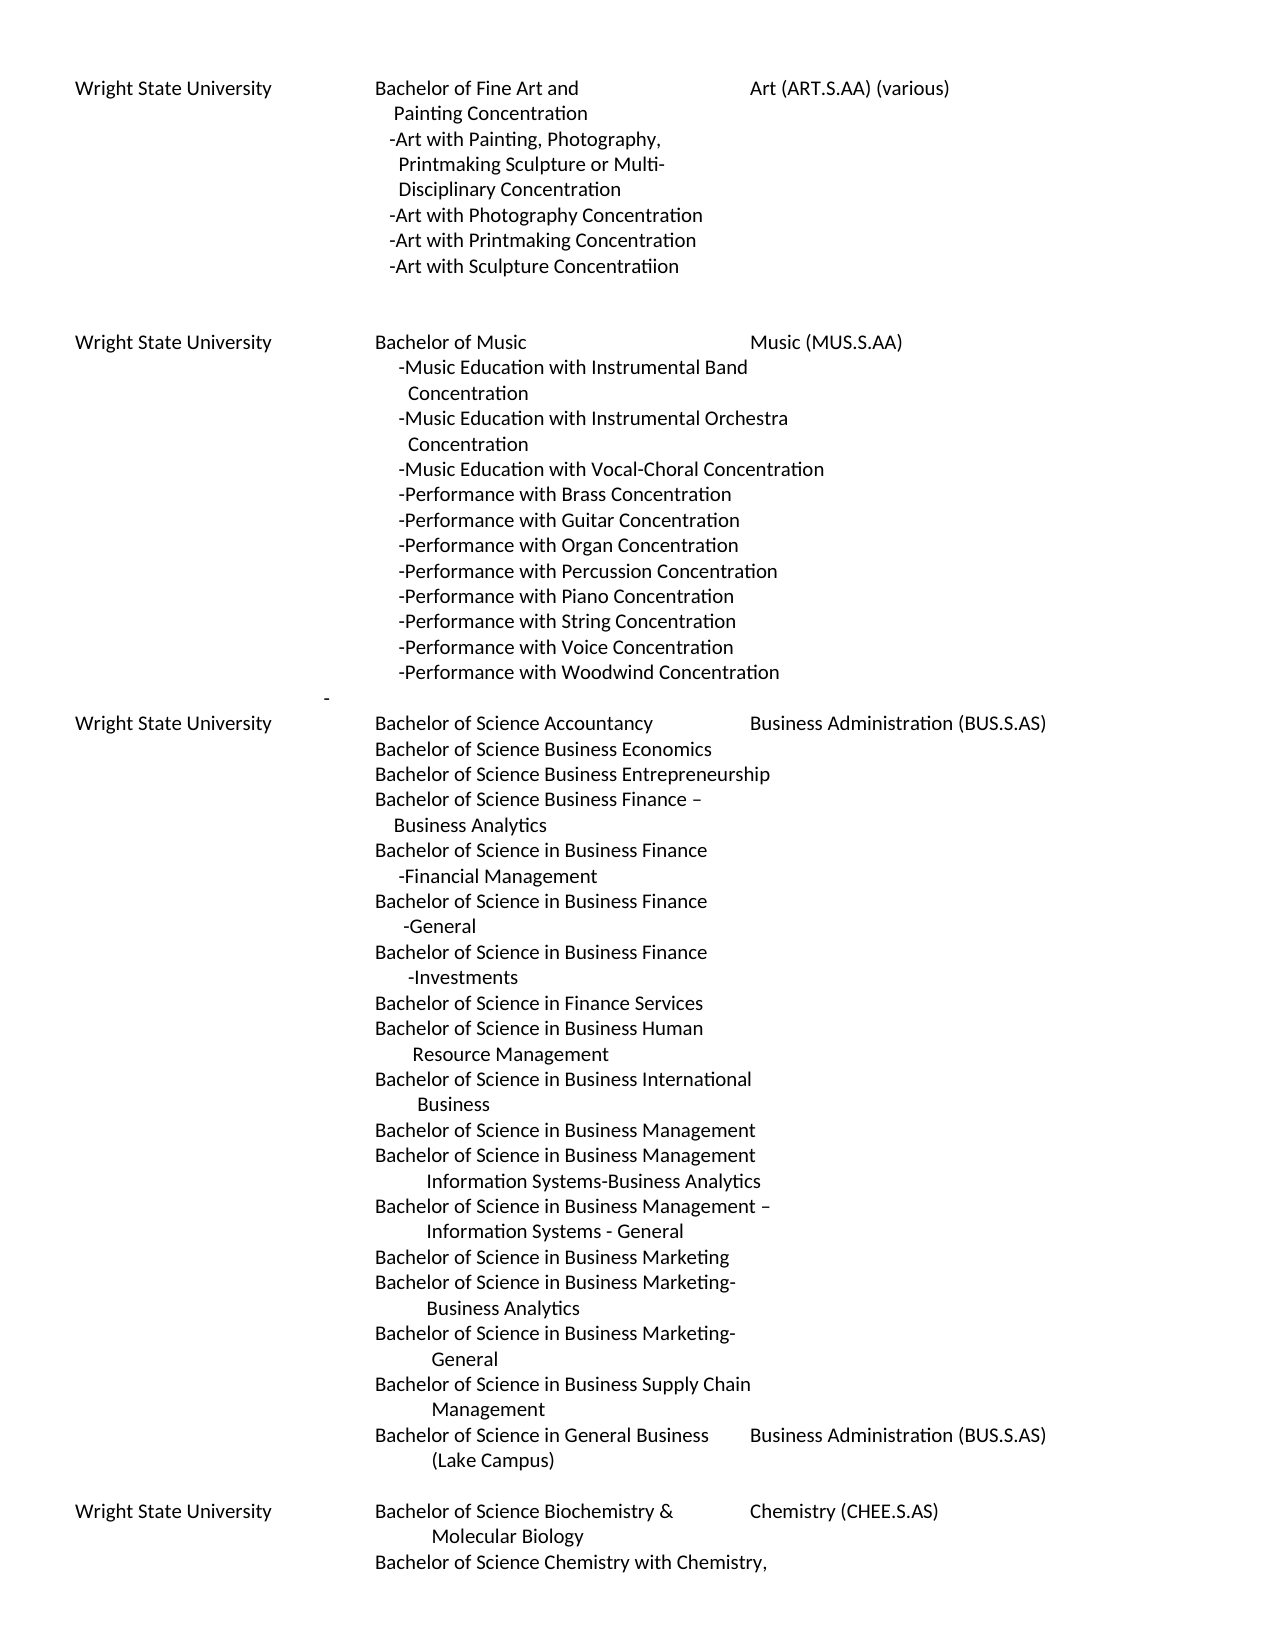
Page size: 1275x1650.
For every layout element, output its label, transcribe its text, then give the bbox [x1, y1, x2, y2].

text Painting Concentration [75, 100, 1200, 126]
text -General [75, 914, 1200, 939]
text Bachelor of Science in Business Marketing- [75, 1269, 1200, 1295]
text (Lake Campus) [75, 1447, 1200, 1473]
text Wright State University Bachelor of Fine Art and Art (ART.S.AA) (various) [75, 75, 1200, 100]
text Business Analytics [75, 1295, 1200, 1320]
text Bachelor of Science Chemistry with Chemistry, [75, 1549, 1200, 1574]
text Bachelor of Science in Business Supply Chain [75, 1371, 1200, 1397]
text -Music Education with Vocal-Choral Concentration [75, 456, 1200, 482]
text Bachelor of Science in Business Finance [75, 939, 1200, 964]
text Printmaking Sculpture or Multi- [75, 151, 1200, 177]
text Business Analytics [75, 812, 1200, 837]
text Bachelor of Science in Business Human [75, 1015, 1200, 1041]
text Bachelor of Science in Business Finance [75, 888, 1200, 914]
text Wright State University Bachelor of Science Biochemistry & Chemistry (CHEE.S.AS) [75, 1498, 1200, 1524]
text General [75, 1346, 1200, 1371]
text Bachelor of Science in Business Finance [75, 837, 1200, 863]
text -Music Education with Instrumental Band [75, 354, 1200, 380]
text Bachelor of Science in Business Marketing [75, 1244, 1200, 1269]
text -Performance with String Concentration [75, 609, 1200, 634]
text Disciplinary Concentration [75, 177, 1200, 202]
text Bachelor of Science in General Business Business Administration (BUS.S.AS) [75, 1422, 1200, 1447]
text Bachelor of Science in Business Management – [75, 1193, 1200, 1219]
text -Music Education with Instrumental Orchestra [75, 405, 1200, 431]
text Bachelor of Science Business Finance – [75, 787, 1200, 812]
text Management [75, 1397, 1200, 1422]
text Bachelor of Science Business Entrepreneurship [75, 761, 1200, 787]
text -Art with Photography Concentration [75, 202, 1200, 227]
text - [75, 685, 1200, 710]
text Bachelor of Science in Business International [75, 1066, 1200, 1092]
text Bachelor of Science in Business Management [75, 1117, 1200, 1142]
text -Performance with Piano Concentration [75, 583, 1200, 609]
text Information Systems-Business Analytics [75, 1168, 1200, 1193]
text -Performance with Woodwind Concentration [75, 659, 1200, 685]
text Business [75, 1092, 1200, 1117]
text Wright State University Bachelor of Music Music (MUS.S.AA) [75, 329, 1200, 354]
text -Art with Printmaking Concentration [75, 227, 1200, 253]
text Bachelor of Science in Business Management [75, 1142, 1200, 1168]
text Concentration [75, 380, 1200, 405]
text -Art with Painting, Photography, [75, 126, 1200, 151]
text Bachelor of Science in Finance Services [75, 990, 1200, 1015]
text Information Systems - General [75, 1219, 1200, 1244]
text Bachelor of Science in Business Marketing- [75, 1320, 1200, 1346]
text -Art with Sculpture Concentratiion [75, 253, 1200, 278]
text -Financial Management [75, 863, 1200, 888]
text Resource Management [75, 1041, 1200, 1066]
text Bachelor of Science Business Economics [75, 736, 1200, 761]
text -Investments [75, 964, 1200, 990]
text -Performance with Guitar Concentration [75, 507, 1200, 532]
text Concentration [75, 431, 1200, 456]
text Molecular Biology [75, 1524, 1200, 1549]
text -Performance with Voice Concentration [75, 634, 1200, 659]
text Wright State University Bachelor of Science Accountancy Business Administration (BUS.S.AS) [75, 710, 1200, 736]
text -Performance with Brass Concentration [75, 482, 1200, 507]
text -Performance with Organ Concentration [75, 532, 1200, 558]
text -Performance with Percussion Concentration [75, 558, 1200, 583]
